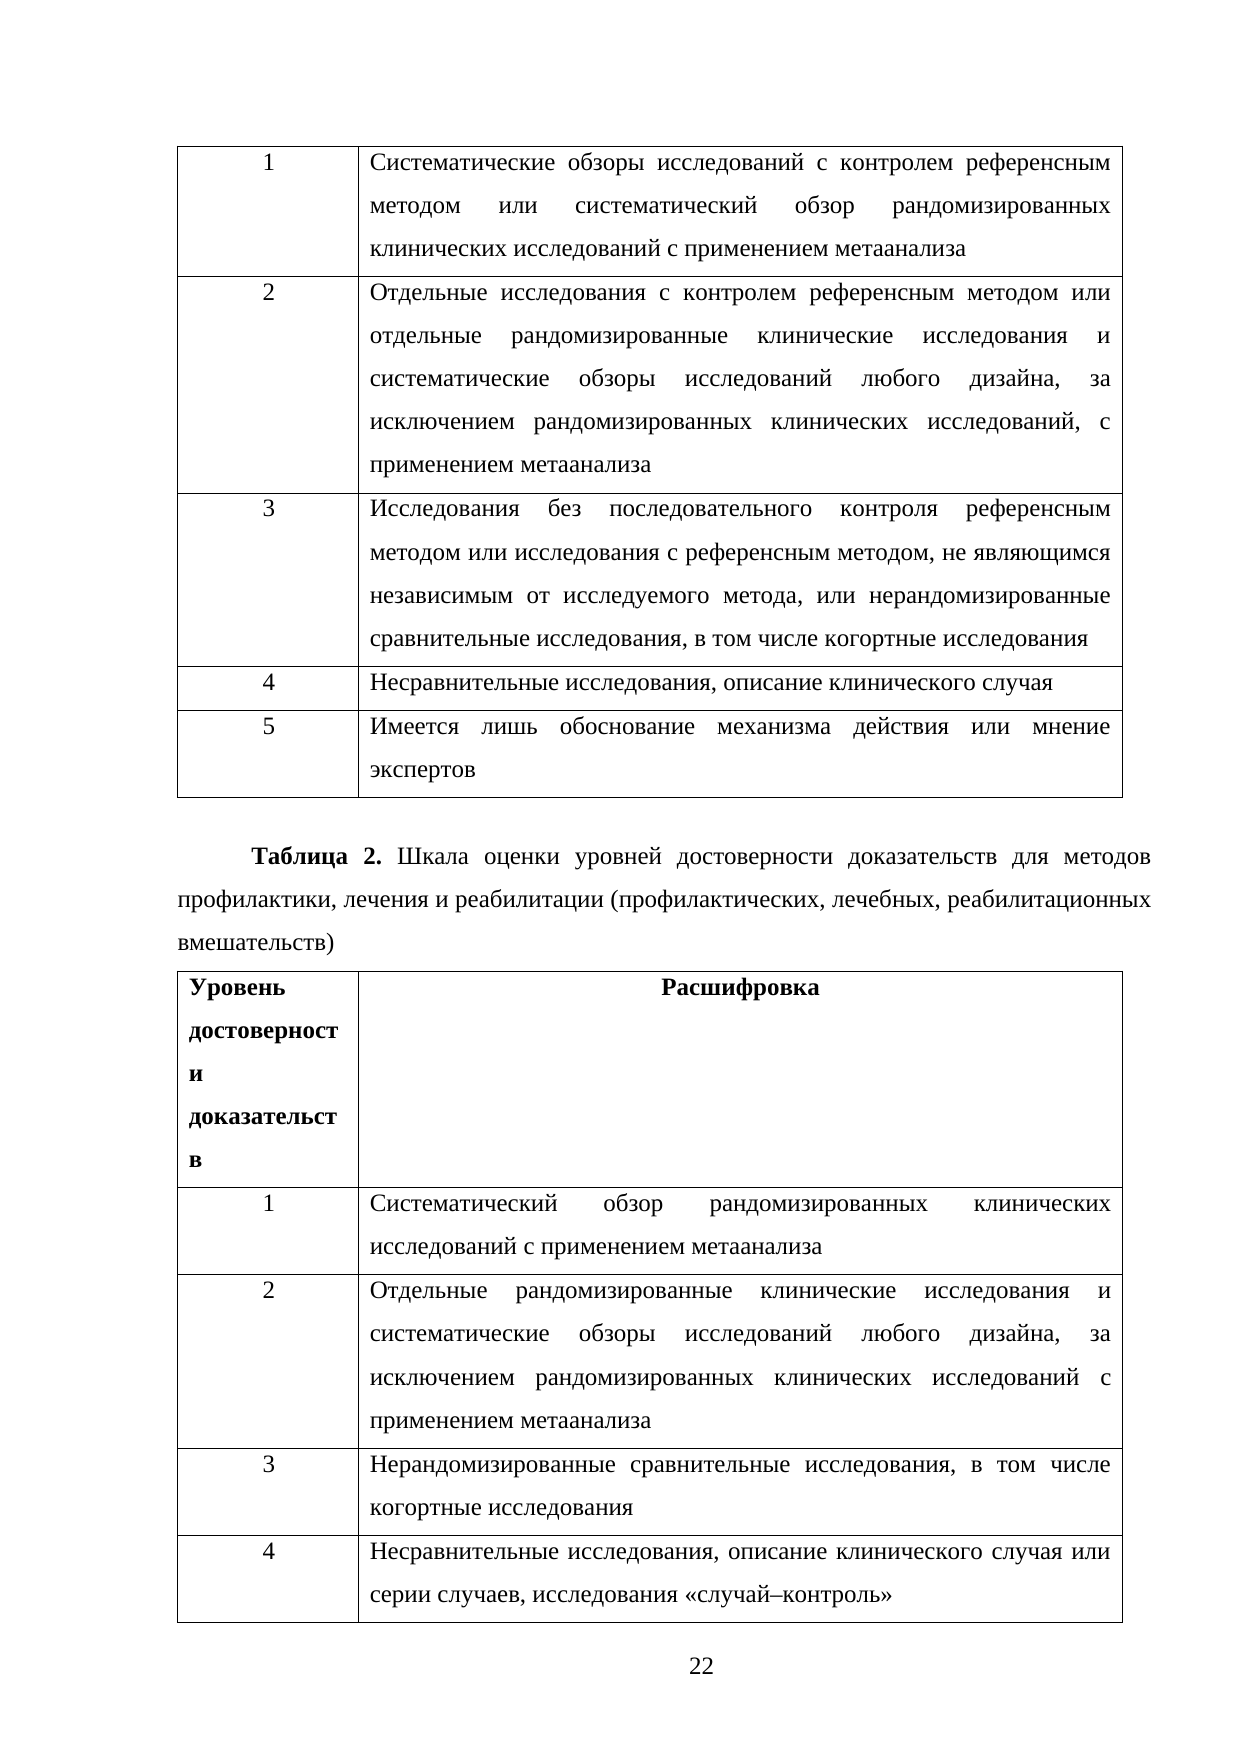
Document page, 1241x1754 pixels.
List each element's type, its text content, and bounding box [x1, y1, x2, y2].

table_cell Систематические обзоры исследований с контролем референсным методом или систематический обзор рандомизированных клинических исследований с применением метаанализа [359, 147, 1122, 276]
table_cell Отдельные рандомизированные клинические исследования и систематические обзоры исследований любого дизайна, за исключением рандомизированных клинических исследований с применением метаанализа [359, 1275, 1122, 1448]
table_cell Исследования без последовательного контроля референсным методом или исследования с референсным методом, не являющимся независимым от исследуемого метода, или нерандомизированные сравнительные исследования, в том числе когортные исследования [359, 494, 1122, 666]
table_header Расшифровка [359, 972, 1122, 1187]
table_cell 1 [178, 147, 358, 276]
table_cell Систематический обзор рандомизированных клинических исследований с применением метаанализа [359, 1188, 1122, 1274]
table_cell 4 [178, 1536, 358, 1622]
text Таблица 2. Шкала оценки уровней достоверности доказательств для методов профилактики, лечения и реабилитации (профилактических, лечебных, реабилитационных вмешательств) [177, 841, 1152, 956]
table_cell 3 [178, 494, 358, 666]
table_cell 5 [178, 711, 358, 797]
table_cell 4 [178, 667, 358, 710]
table_cell Имеется лишь обоснование механизма действия или мнение экспертов [359, 711, 1122, 797]
table_cell Несравнительные исследования, описание клинического случая [359, 667, 1122, 710]
table_cell 2 [178, 1275, 358, 1448]
table_cell 3 [178, 1449, 358, 1535]
table_cell Нерандомизированные сравнительные исследования, в том числе когортные исследования [359, 1449, 1122, 1535]
table_cell Несравнительные исследования, описание клинического случая или серии случаев, исследования «случай–контроль» [359, 1536, 1122, 1622]
table_cell 2 [178, 277, 358, 492]
table_cell Отдельные исследования с контролем референсным методом или отдельные рандомизированные клинические исследования и систематические обзоры исследований любого дизайна, за исключением рандомизированных клинических исследований, с применением метаанализа [359, 277, 1122, 492]
table_cell 1 [178, 1188, 358, 1274]
table_header Уровень достоверности доказательств [178, 972, 358, 1187]
